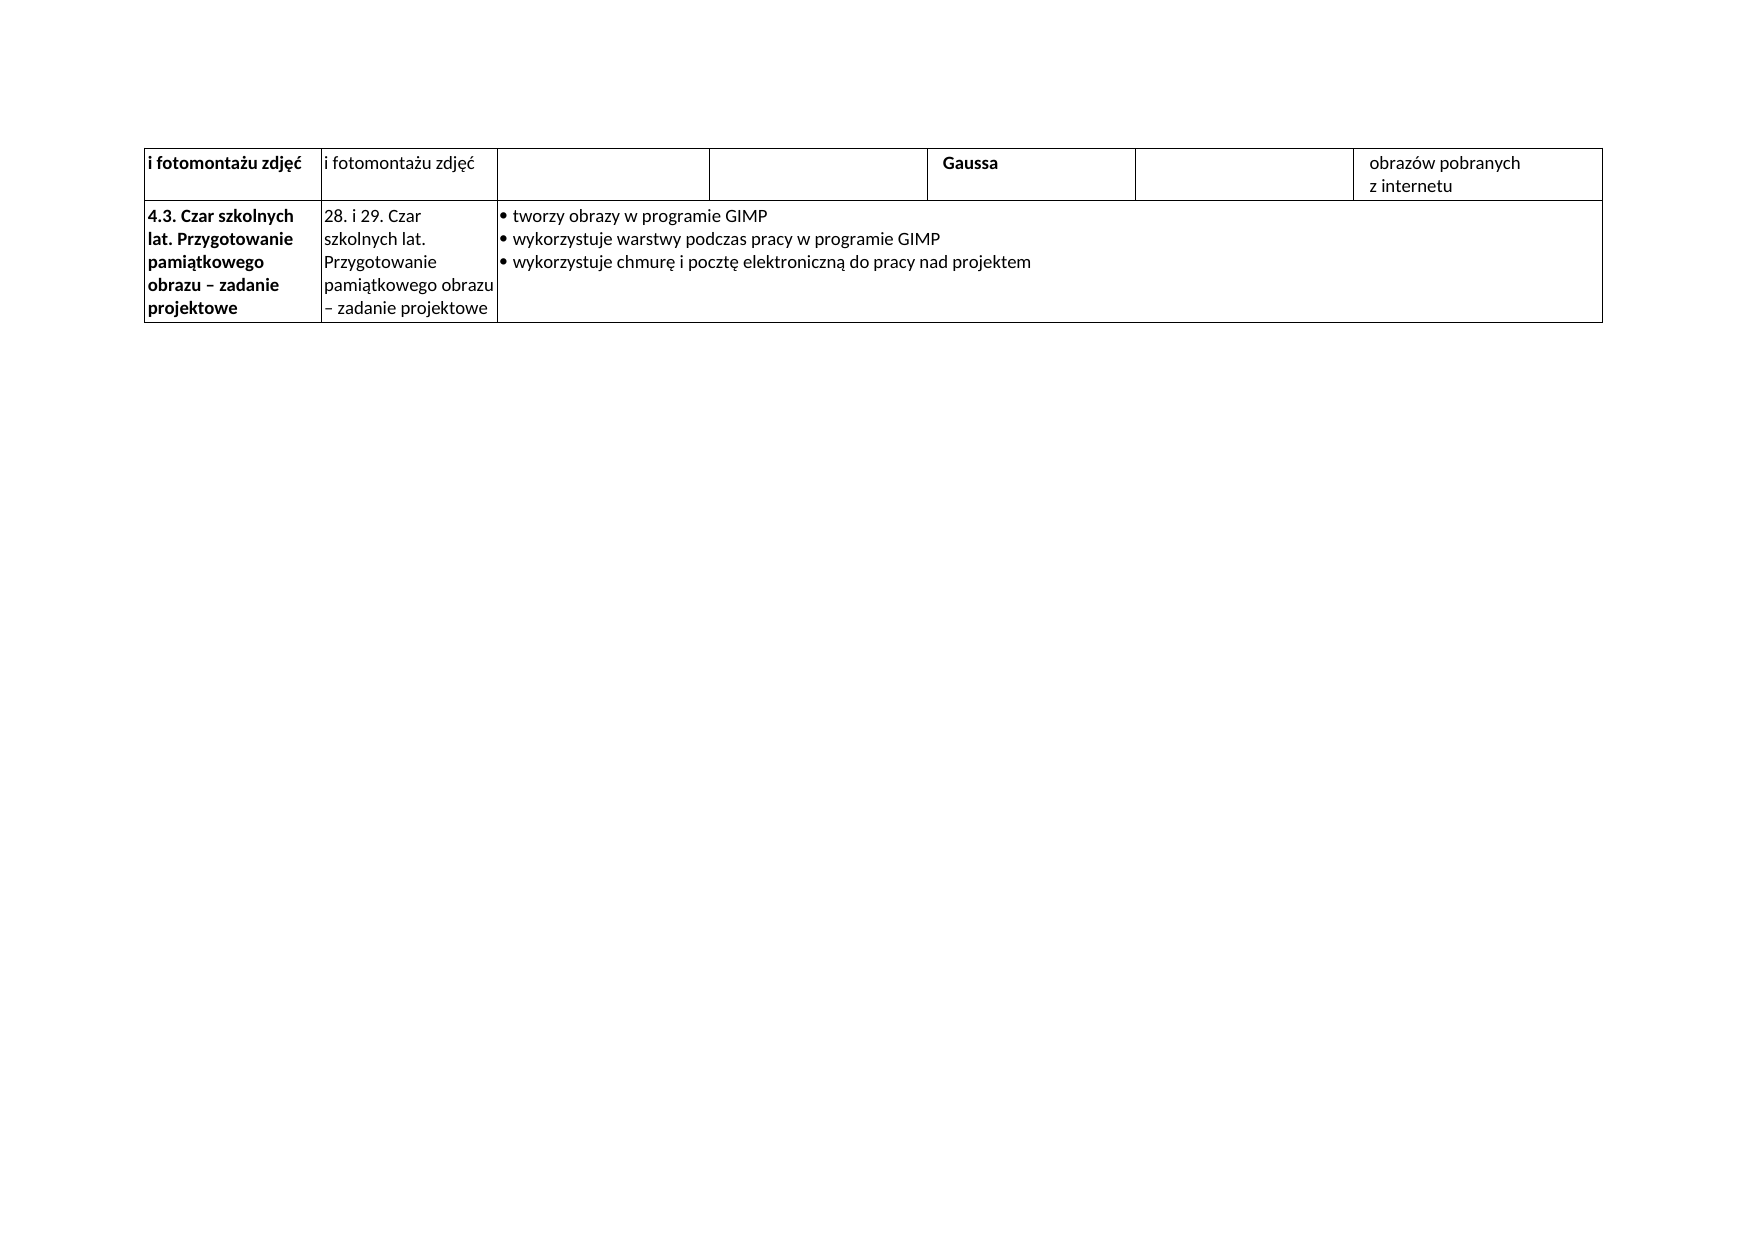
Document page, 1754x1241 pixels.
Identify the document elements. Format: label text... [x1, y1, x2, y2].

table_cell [1136, 149, 1353, 200]
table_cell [928, 149, 1135, 200]
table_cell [145, 149, 321, 200]
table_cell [710, 149, 927, 200]
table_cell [1354, 149, 1602, 200]
table_cell 28. i 29. Czar szkolnych lat. Przygotowanie pamiątkowego obrazu – zadanie projektowe [322, 201, 497, 322]
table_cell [498, 149, 709, 200]
table_cell tworzy obrazy w programie GIMP wykorzystuje warstwy podczas pracy w programie GIMP wykorzystuje chmurę i pocztę elektroniczną do pracy nad projektem [498, 201, 1602, 322]
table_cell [322, 149, 497, 200]
table_cell 4.3. Czar szkolnych lat. Przygotowanie pamiątkowego obrazu – zadanie projektowe [145, 201, 321, 322]
